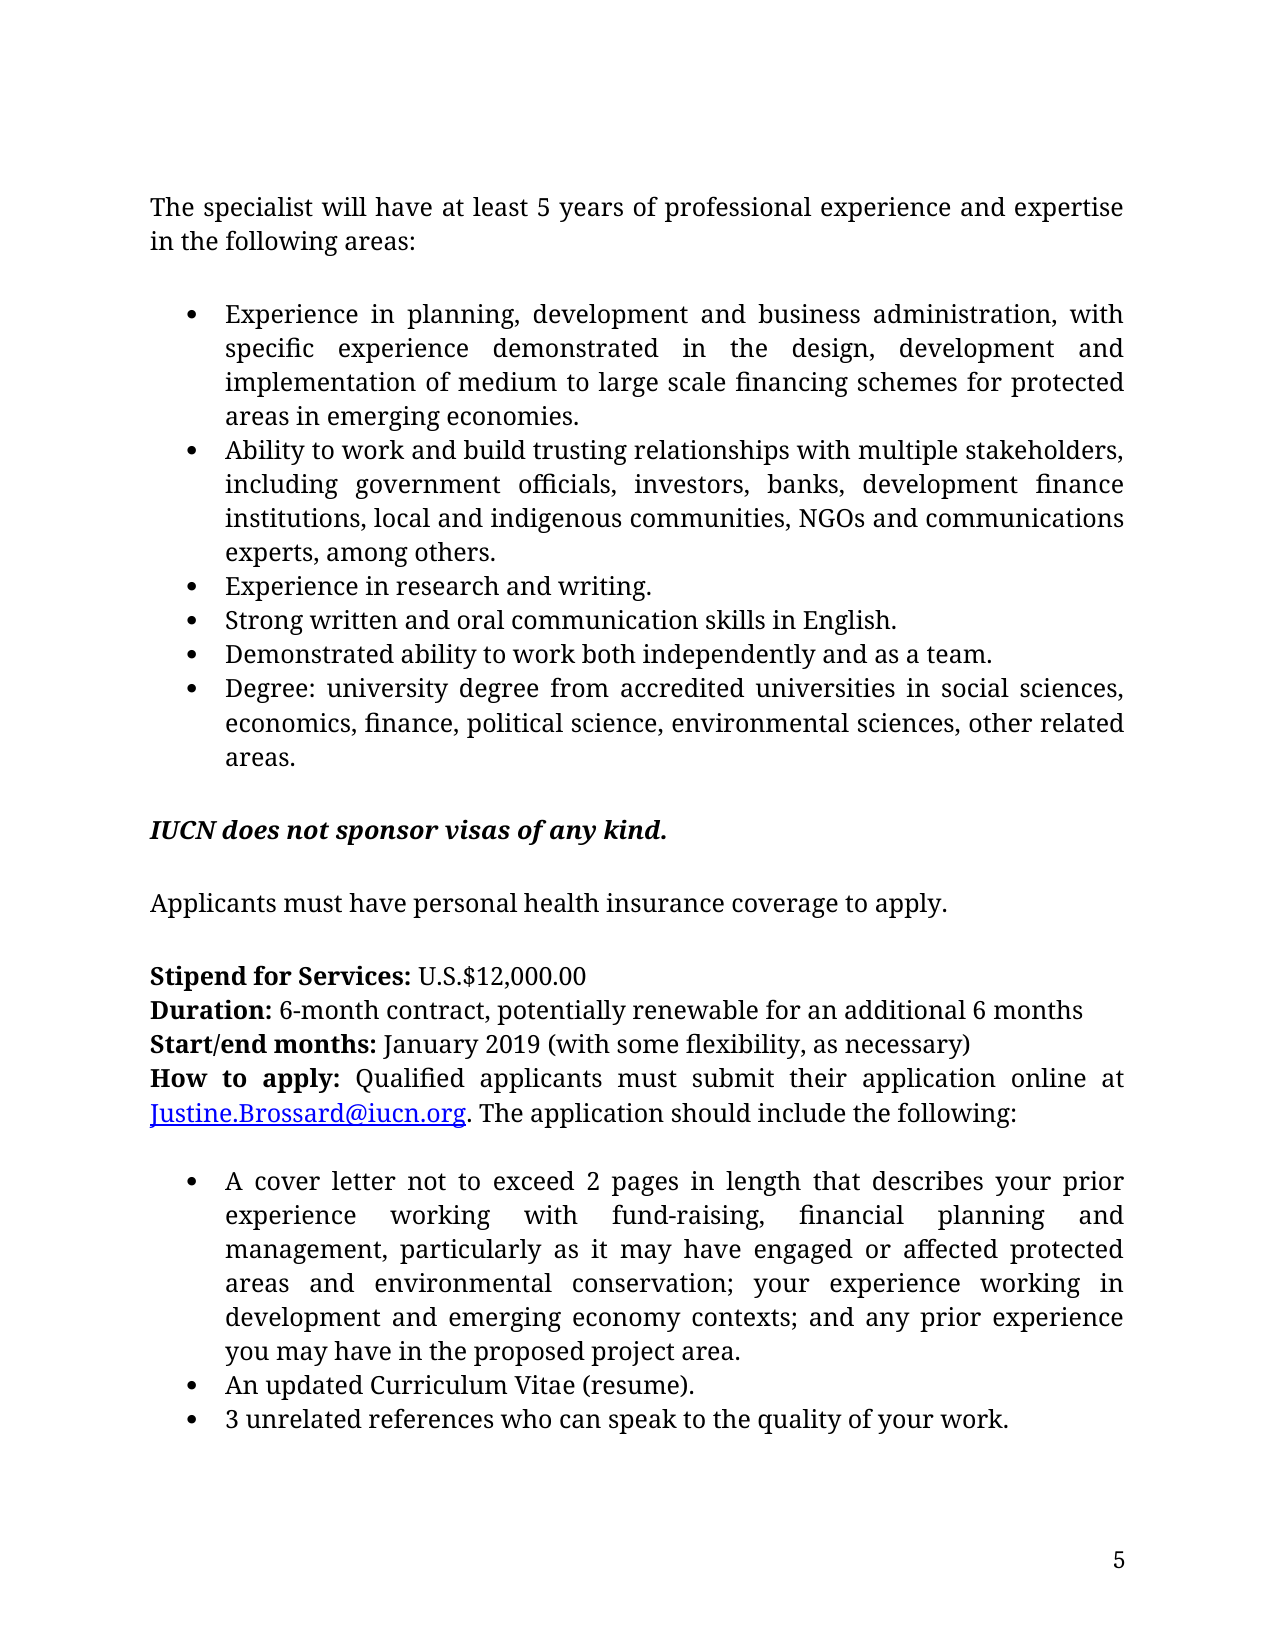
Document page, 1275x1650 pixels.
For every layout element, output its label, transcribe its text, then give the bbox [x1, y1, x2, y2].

list Degree: university degree from accredited universities in social sciences, economics, finance, political science, environmental sciences, other related areas. [187, 671, 1125, 773]
list Demonstrated ability to work both independently and as a team. [187, 637, 1125, 671]
list Ability to work and build trusting relationships with multiple stakeholders, including government officials, investors, banks, development finance institutions, local and indigenous communities, NGOs and communications experts, among others. [187, 433, 1125, 569]
text How to apply: Qualified applicants must submit their application online at Justine.Brossard@iucn.org. The application should include the following: [150, 1061, 1125, 1129]
list An updated Curriculum Vitae (resume). [187, 1368, 1125, 1402]
text The specialist will have at least 5 years of professional experience and expertise in the following areas: [150, 189, 1125, 257]
text IUCN does not sponsor visas of any kind. [150, 812, 1125, 847]
text Start/end months: January 2019 (with some flexibility, as necessary) [150, 1027, 1125, 1061]
text Applicants must have personal health insurance coverage to apply. [150, 886, 1125, 920]
list Experience in research and writing. [187, 569, 1125, 603]
list Experience in planning, development and business administration, with specific experience demonstrated in the design, development and implementation of medium to large scale financing schemes for protected areas in emerging economies. [187, 296, 1125, 433]
text Duration: 6-month contract, potentially renewable for an additional 6 months [150, 993, 1125, 1027]
list 3 unrelated references who can speak to the quality of your work. [187, 1402, 1125, 1436]
list Strong written and oral communication skills in English. [187, 603, 1125, 637]
list A cover letter not to exceed 2 pages in length that describes your prior experience working with fund-raising, financial planning and management, particularly as it may have engaged or affected protected areas and environmental conservation; your experience working in development and emerging economy contexts; and any prior experience you may have in the proposed project area. [187, 1163, 1125, 1368]
text Stipend for Services: U.S.$12,000.00 [150, 959, 1125, 993]
